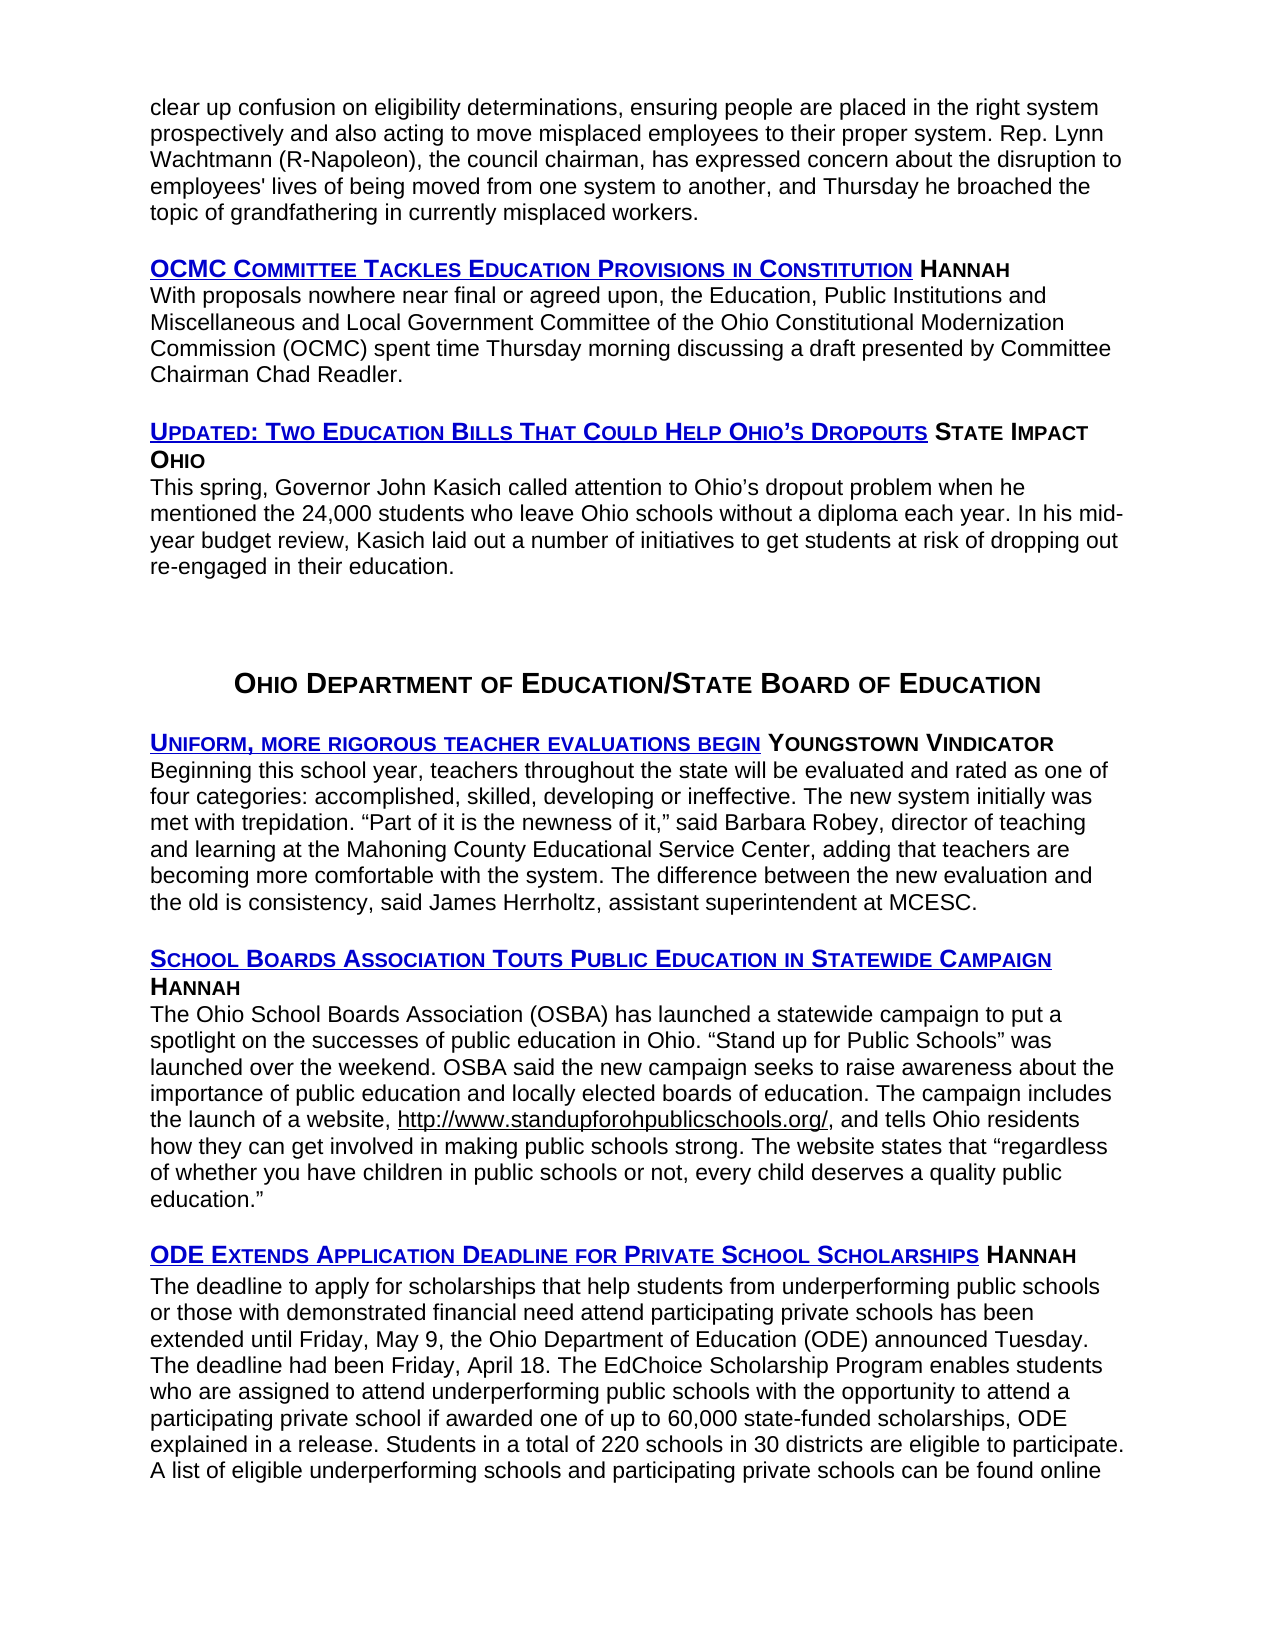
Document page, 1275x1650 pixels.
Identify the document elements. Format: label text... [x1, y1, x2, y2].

text Uniform, more rigorous teacher evaluations begin Youngstown Vindicator [150, 728, 1125, 757]
text Ohio Department of Education/State Board of Education [150, 666, 1125, 699]
text With proposals nowhere near final or agreed upon, the Education, Public Institutions and Miscellaneous and Local Government Committee of the Ohio Constitutional Modernization Commission (OCMC) spent time Thursday morning discussing a draft presented by Committee Chairman Chad Readler. [150, 282, 1125, 388]
text The Ohio School Boards Association (OSBA) has launched a statewide campaign to put a spotlight on the successes of public education in Ohio. “Stand up for Public Schools” was launched over the weekend. OSBA said the new campaign seeks to raise awareness about the importance of public education and locally elected boards of education. The campaign includes the launch of a website, http://www.standupforohpublicschools.org/, and tells Ohio residents how they can get involved in making public schools strong. The website states that “regardless of whether you have children in public schools or not, every child deserves a quality public education.” [150, 1001, 1125, 1240]
text OCMC Committee Tackles Education Provisions in Constitution Hannah [150, 253, 1125, 282]
text Updated: Two Education Bills That Could Help Ohio’s Dropouts State Impact Ohio [150, 416, 1125, 474]
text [150, 1273, 1125, 1484]
text ODE Extends Application Deadline for Private School Scholarships Hannah [150, 1240, 1125, 1269]
text Beginning this school year, teachers throughout the state will be evaluated and rated as one of four categories: accomplished, skilled, developing or ineffective. The new system initially was met with trepidation. “Part of it is the newness of it,” said Barbara Robey, director of teaching and learning at the Mahoning County Educational Service Center, adding that teachers are becoming more comfortable with the system. The difference between the new evaluation and the old is consistency, said James Herrholtz, assistant superintendent at MCESC. [150, 757, 1125, 915]
text School Boards Association Touts Public Education in Statewide Campaign Hannah [150, 943, 1125, 1001]
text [150, 94, 1125, 253]
text This spring, Governor John Kasich called attention to Ohio’s dropout problem when he mentioned the 24,000 students who leave Ohio schools without a diploma each year. In his mid-year budget review, Kasich laid out a number of initiatives to get students at risk of dropping out re-engaged in their education. [150, 474, 1125, 579]
